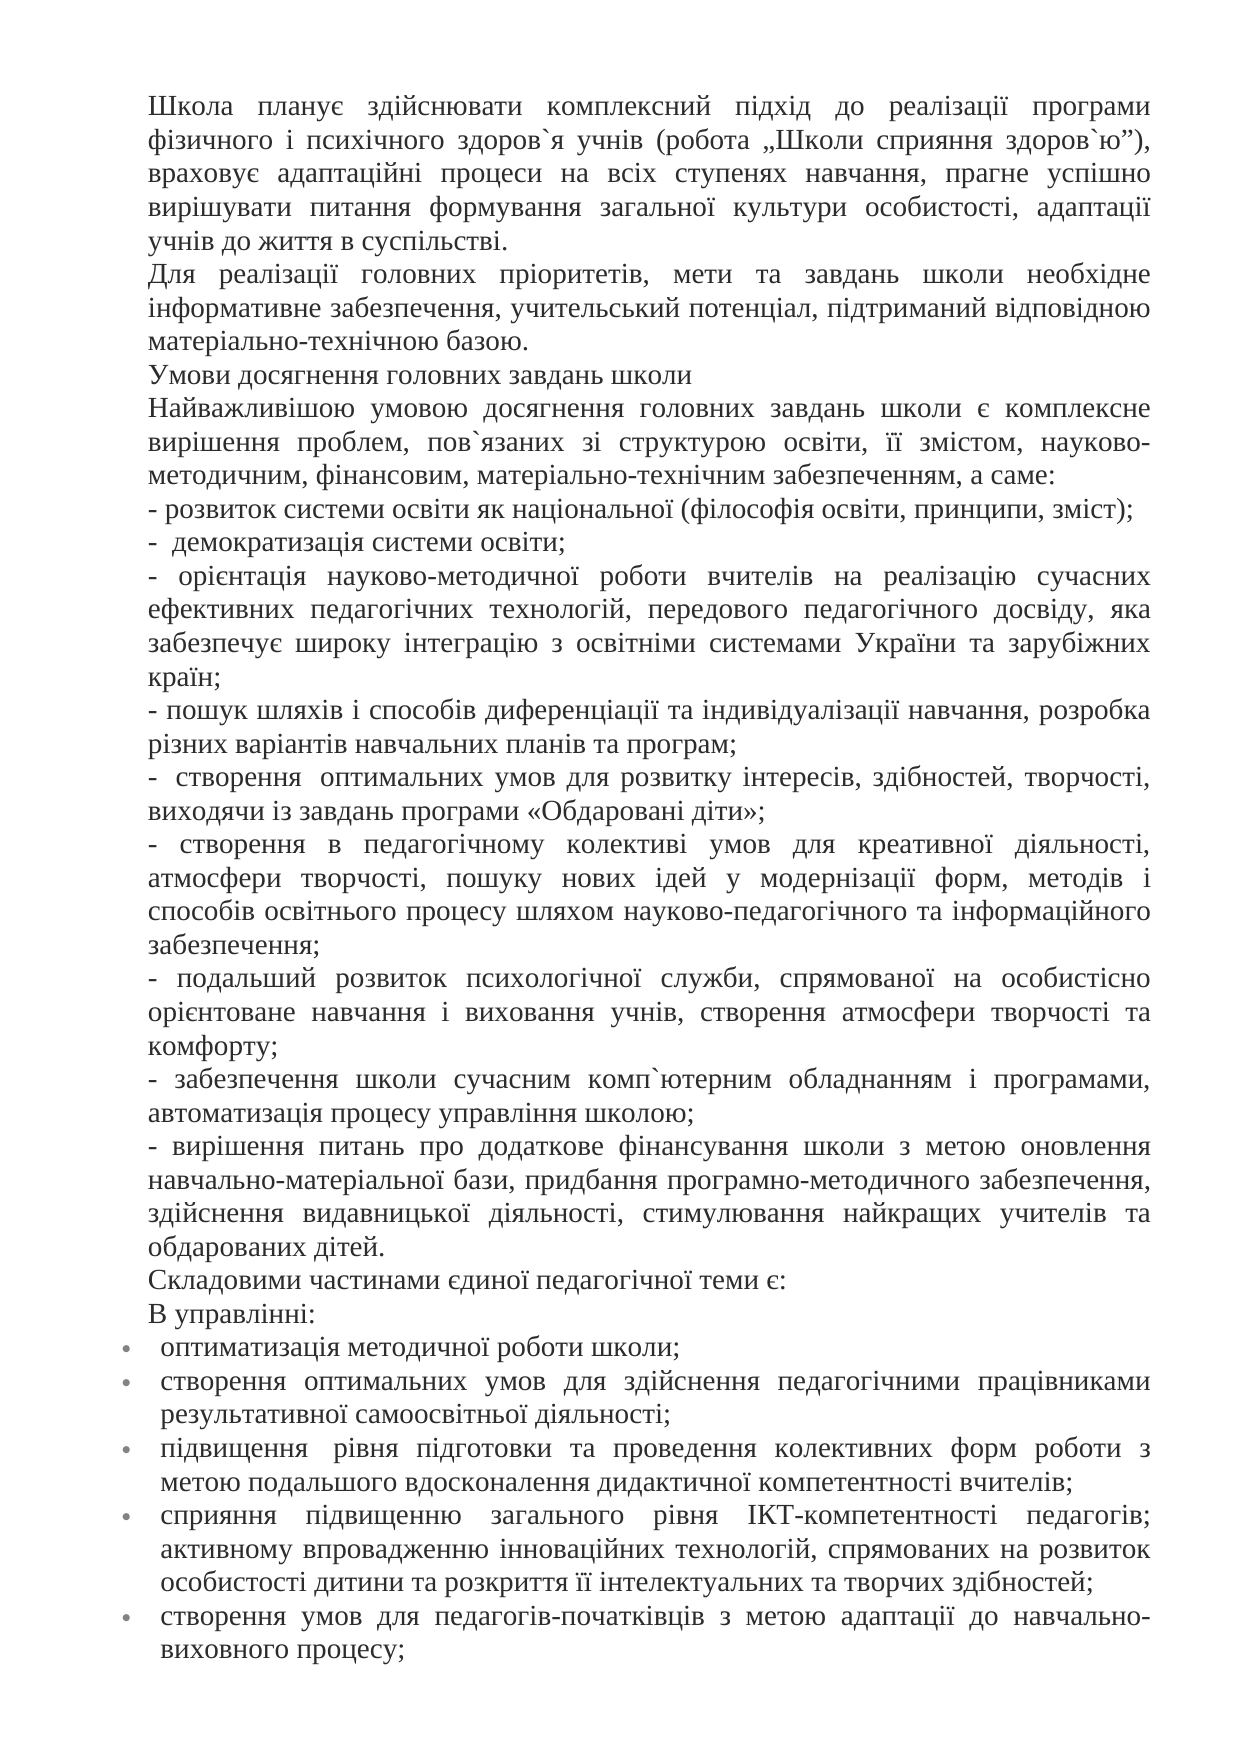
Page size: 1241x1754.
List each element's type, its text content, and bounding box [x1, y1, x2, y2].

text - пошук шляхів і способів диференціації та індивідуалізації навчання, розробка різних варіантів навчальних планів та програм; [148, 692, 1152, 759]
list створення умов для педагогів-початківців з метою адаптації до навчально-виховного процесу; [123, 1598, 1152, 1665]
list створення оптимальних умов для здійснення педагогічними працівниками результативної самоосвітньої діяльності; [123, 1363, 1152, 1430]
text В управлінні: [148, 1296, 1152, 1329]
text Для реалізації головних пріоритетів, мети та завдань школи необхідне інформативне забезпечення, учительський потенціал, підтриманий відповідною матеріально-технічною базою. [148, 256, 1152, 357]
text - орієнтація науково-методичної роботи вчителів на реалізацію сучасних ефективних педагогічних технологій, передового педагогічного досвіду, яка забезпечує широку інтеграцію з освітніми системами України та зарубіжних країн; [148, 558, 1152, 692]
text - забезпечення школи сучасним комп`ютерним обладнанням і програмами, автоматизація процесу управління школою; [148, 1061, 1152, 1128]
text - подальший розвиток психологічної служби, спрямованої на особистісно орієнтоване навчання і виховання учнів, створення атмосфери творчості та комфорту; [148, 961, 1152, 1061]
text Складовими частинами єдиної педагогічної теми є: [148, 1262, 1152, 1296]
text - створення в педагогічному колективі умов для креативної діяльності, атмосфери творчості, пошуку нових ідей у модернізації форм, методів і способів освітнього процесу шляхом науково-педагогічного та інформаційного забезпечення; [148, 826, 1152, 961]
text - вирішення питань про додаткове фінансування школи з метою оновлення навчально-матеріальної бази, придбання програмно-методичного забезпечення, здійснення видавницької діяльності, стимулювання найкращих учителів та обдарованих дітей. [148, 1128, 1152, 1262]
list підвищення рівня підготовки та проведення колективних форм роботи з метою подальшого вдосконалення дидактичної компетентності вчителів; [123, 1430, 1152, 1497]
list сприяння підвищенню загального рівня ІКТ-компетентності педагогів; активному впровадженню інноваційних технологій, спрямованих на розвиток особистості дитини та розкриття її інтелектуальних та творчих здібностей; [123, 1497, 1152, 1598]
text Школа планує здійснювати комплексний підхід до реалізації програми фізичного і психічного здоров`я учнів (робота „Школи сприяння здоров`ю”), враховує адаптаційні процеси на всіх ступенях навчання, прагне успішно вирішувати питання формування загальної культури особистості, адаптації учнів до життя в суспільстві. [148, 88, 1152, 256]
text - розвиток системи освіти як національної (філософія освіти, принципи, зміст); [148, 491, 1152, 524]
text Найважливішою умовою досягнення головних завдань школи є комплексне вирішення проблем, пов`язаних зі структурою освіти, її змістом, науково-методичним, фінансовим, матеріально-технічним забезпеченням, а саме: [148, 390, 1152, 491]
text Умови досягнення головних завдань школи [148, 357, 1152, 390]
text - створення оптимальних умов для розвитку інтересів, здібностей, творчості, виходячи із завдань програми «Обдаровані діти»; [148, 759, 1152, 826]
text - демократизація системи освіти; [148, 524, 1152, 558]
list оптиматизація методичної роботи школи; [123, 1329, 1152, 1363]
